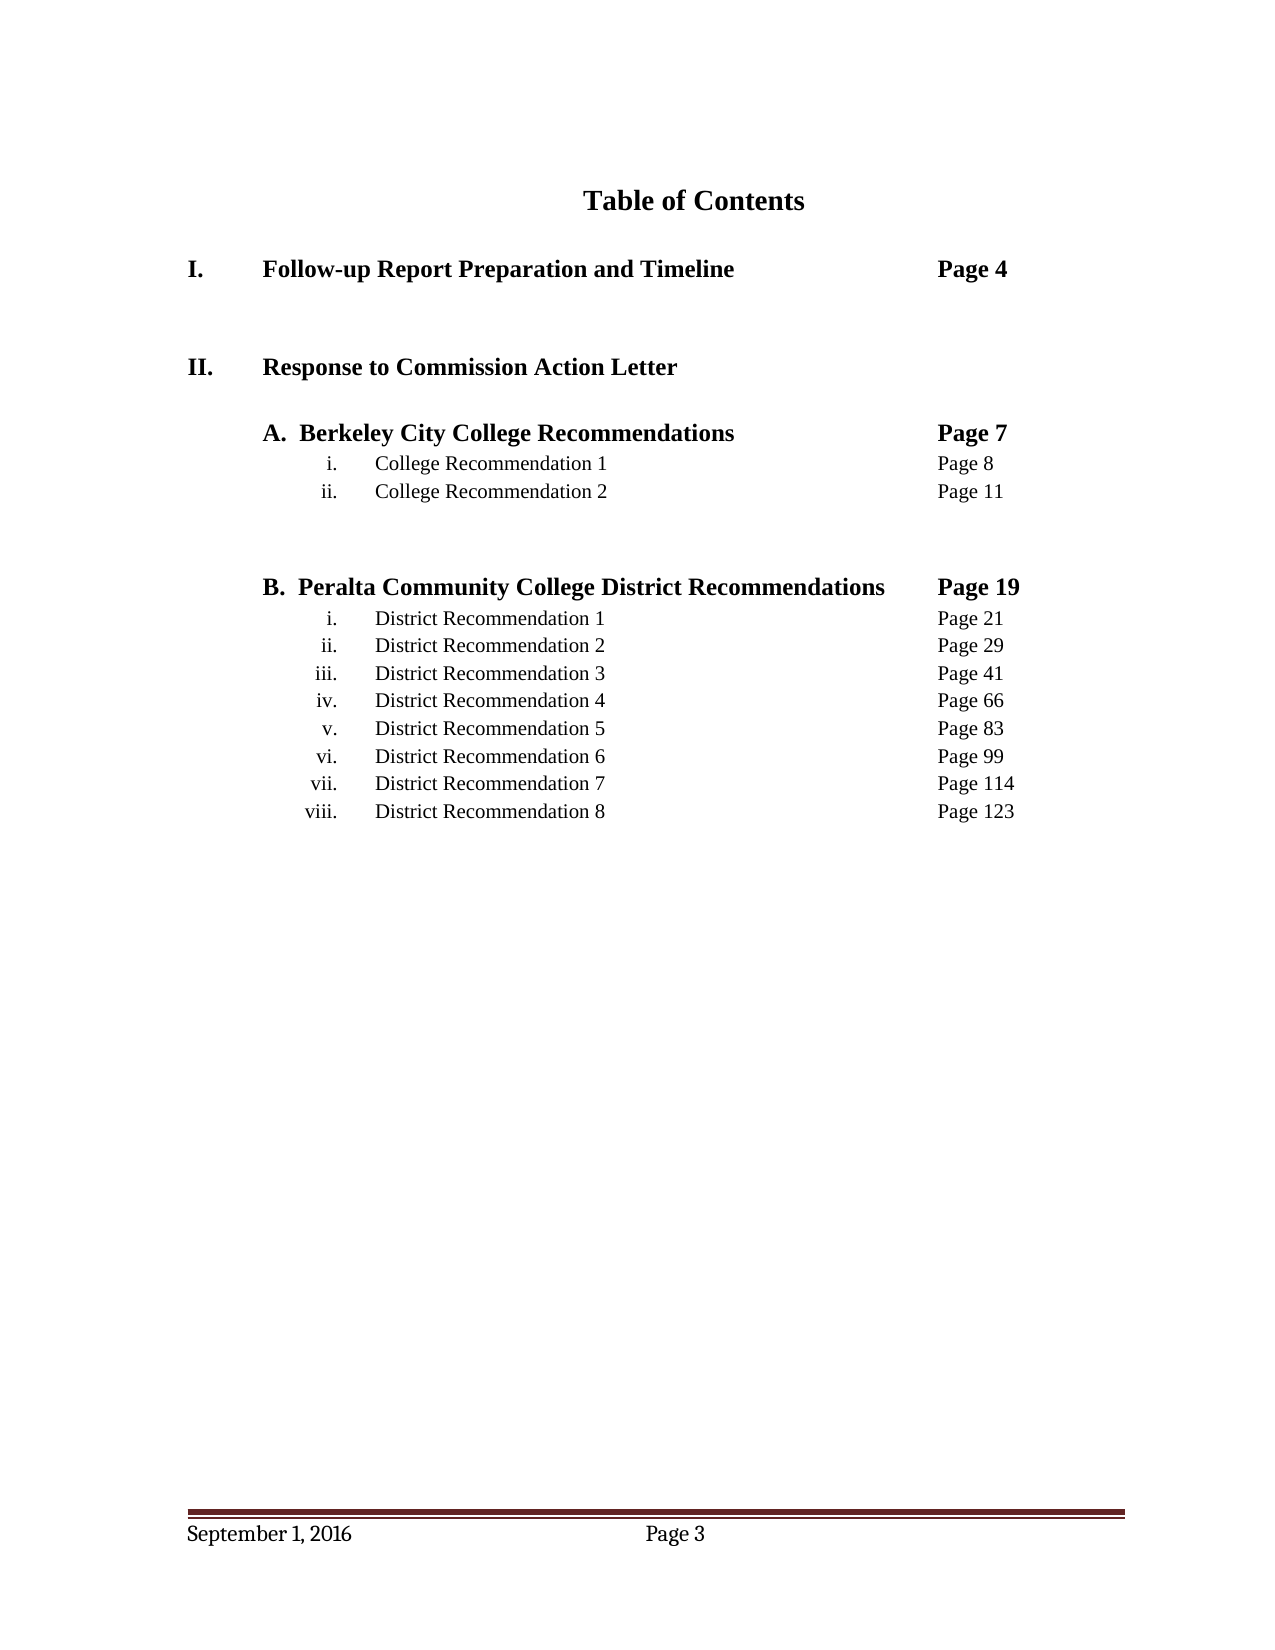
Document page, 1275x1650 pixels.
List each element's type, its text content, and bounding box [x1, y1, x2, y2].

text A. Berkeley City College Recommendations Page 7 [262, 418, 1125, 447]
list College Recommendation 2 Page 11 [337, 479, 1125, 503]
text B. Peralta Community College District Recommendations Page 19 [187, 572, 1125, 601]
list District Recommendation 6 Page 99 [337, 743, 1125, 768]
list District Recommendation 2 Page 29 [337, 633, 1125, 657]
list District Recommendation 4 Page 66 [337, 688, 1125, 712]
list District Recommendation 7 Page 114 [337, 771, 1125, 795]
text Table of Contents [187, 183, 1125, 217]
list College Recommendation 1 Page 8 [337, 451, 1125, 475]
list District Recommendation 3 Page 41 [337, 661, 1125, 685]
list District Recommendation 5 Page 83 [337, 716, 1125, 740]
list District Recommendation 8 Page 123 [337, 799, 1125, 823]
text I. Follow-up Report Preparation and Timeline Page 4 [187, 254, 1125, 283]
text II. Response to Commission Action Letter [187, 352, 1125, 381]
list District Recommendation 1 Page 21 [337, 606, 1125, 629]
